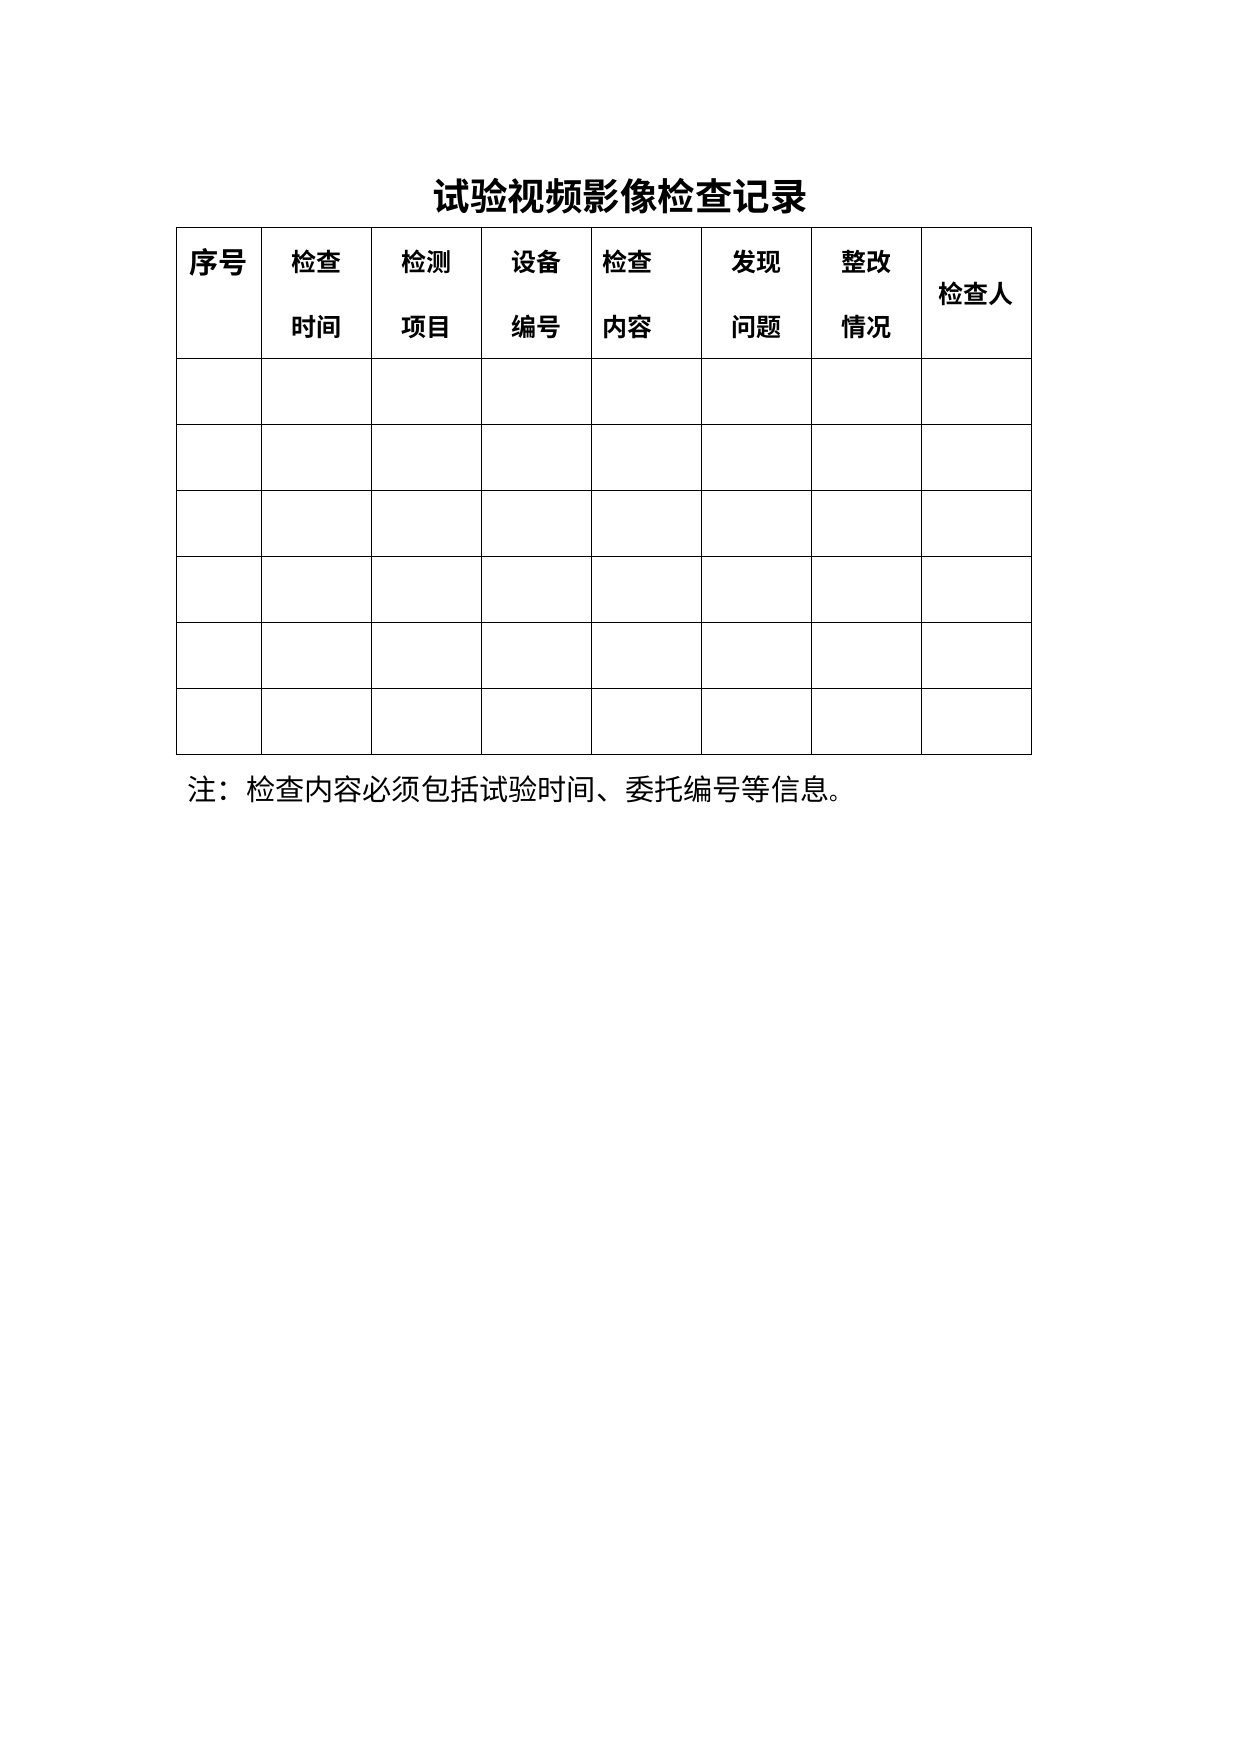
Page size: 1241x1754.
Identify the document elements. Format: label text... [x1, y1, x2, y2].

table_cell [177, 491, 261, 556]
table_header 检查人 [922, 228, 1031, 358]
table_cell [922, 359, 1031, 424]
table_cell [482, 491, 591, 556]
table_cell [922, 623, 1031, 688]
table_header 检测 项目 [372, 228, 481, 358]
table_cell [372, 359, 481, 424]
table_cell [812, 623, 921, 688]
table_cell [372, 491, 481, 556]
table_cell [592, 491, 701, 556]
table_cell [592, 359, 701, 424]
table_cell [177, 623, 261, 688]
table_cell [482, 623, 591, 688]
table_cell [702, 623, 811, 688]
table_cell [922, 557, 1031, 622]
table_cell [177, 359, 261, 424]
table_cell [262, 689, 371, 754]
table_cell [702, 359, 811, 424]
table_cell [922, 689, 1031, 754]
table_cell [262, 359, 371, 424]
table_cell [482, 689, 591, 754]
table_cell [592, 623, 701, 688]
table_header 检查 内容 [592, 228, 701, 358]
table_cell [812, 491, 921, 556]
table_cell [922, 425, 1031, 490]
table_cell [702, 491, 811, 556]
table_cell [372, 689, 481, 754]
table_cell [482, 557, 591, 622]
table_header 序号 [177, 228, 261, 358]
table_cell [482, 359, 591, 424]
table_cell [372, 425, 481, 490]
table_cell [702, 557, 811, 622]
table_header 设备 编号 [482, 228, 591, 358]
table_cell [177, 557, 261, 622]
table_cell [372, 557, 481, 622]
table_cell [262, 491, 371, 556]
table_header 检查 时间 [262, 228, 371, 358]
table_cell [702, 689, 811, 754]
table_header 整改 情况 [812, 228, 921, 358]
table_cell [592, 425, 701, 490]
text 注：检查内容必须包括试验时间、委托编号等信息。 [187, 755, 1053, 820]
table_cell [812, 689, 921, 754]
table_cell [262, 425, 371, 490]
table_header 发现 问题 [702, 228, 811, 358]
table_cell [177, 689, 261, 754]
table_cell [812, 425, 921, 490]
table_cell [262, 557, 371, 622]
table_cell [812, 557, 921, 622]
table_cell [177, 425, 261, 490]
table_cell [482, 425, 591, 490]
table_cell [702, 425, 811, 490]
table_cell [372, 623, 481, 688]
table_cell [812, 359, 921, 424]
text 试验视频影像检查记录 [187, 162, 1053, 227]
table_cell [592, 557, 701, 622]
table_cell [592, 689, 701, 754]
table_cell [922, 491, 1031, 556]
table_cell [262, 623, 371, 688]
